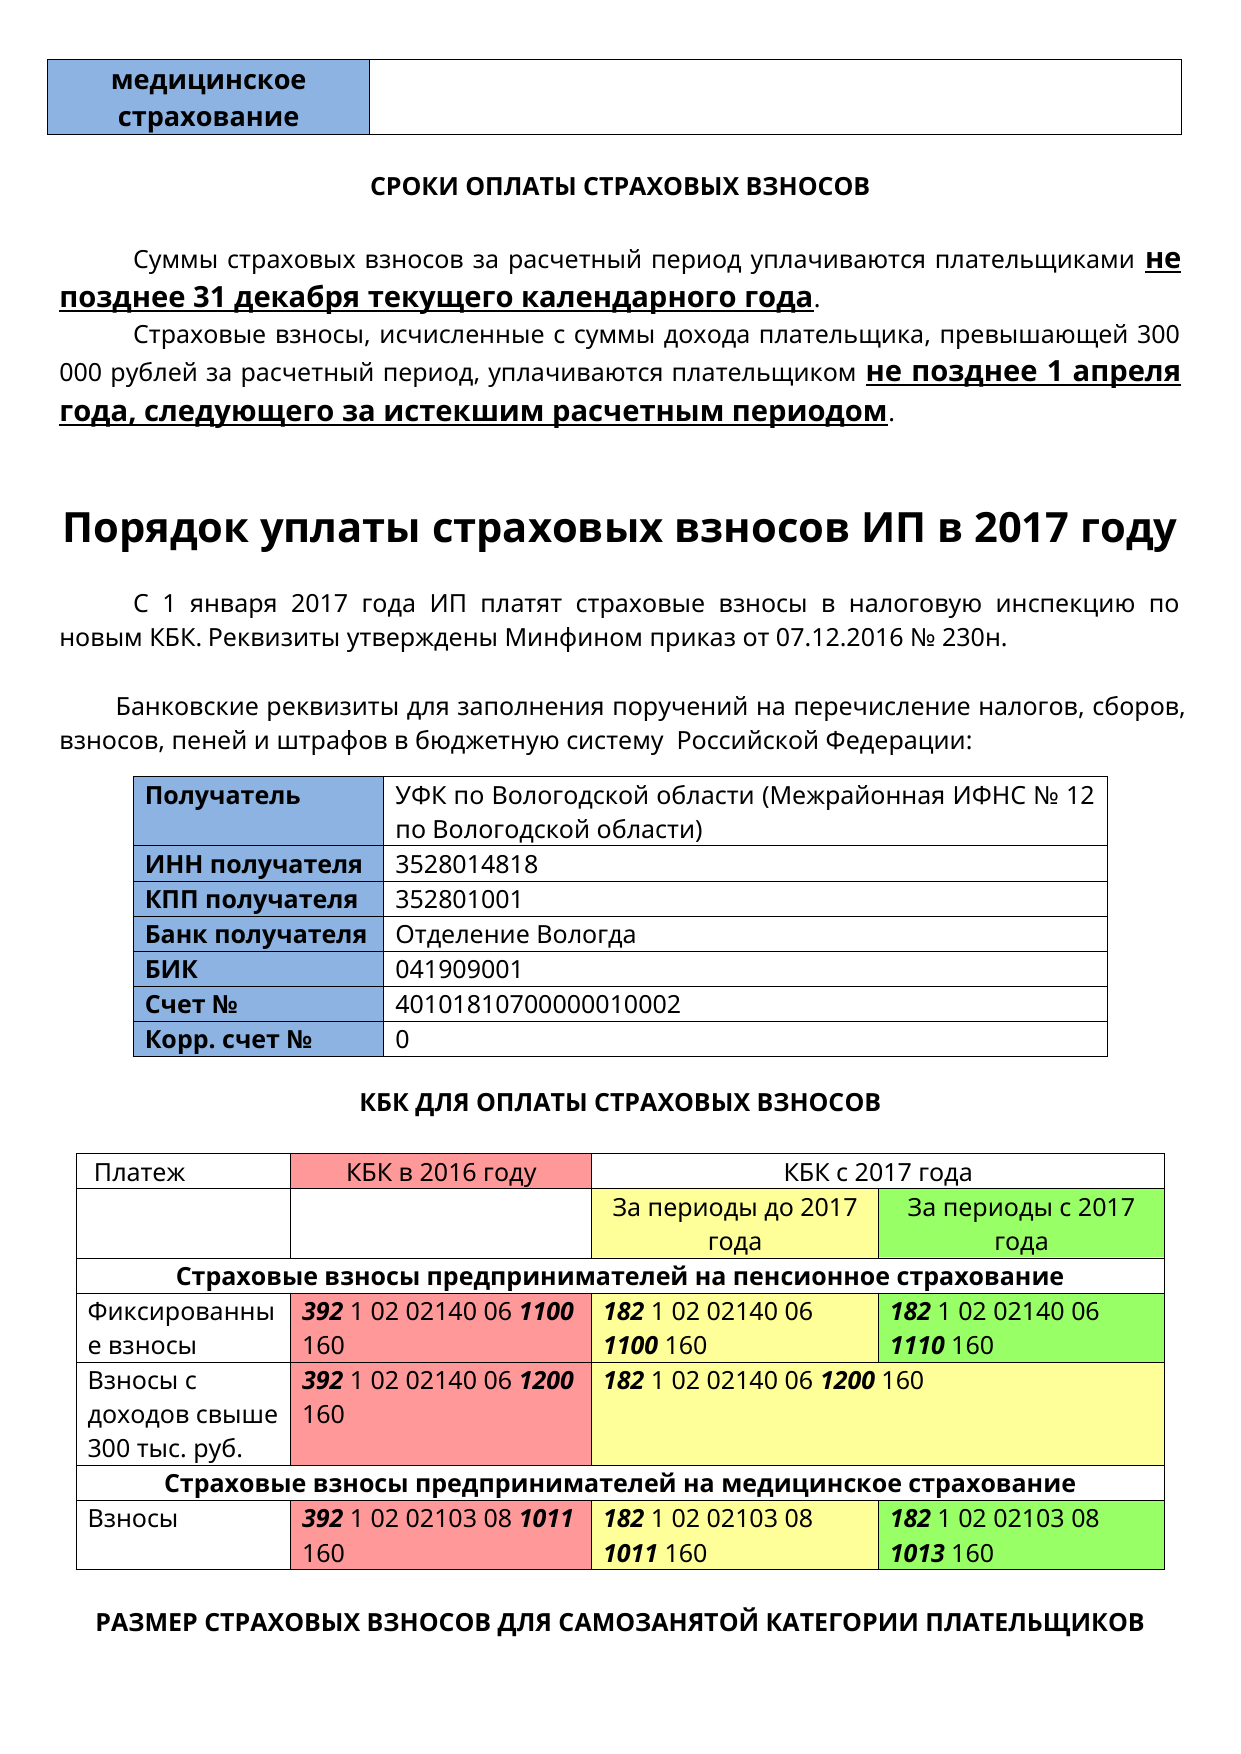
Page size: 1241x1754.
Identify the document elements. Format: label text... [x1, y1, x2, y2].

table_cell 392 1 02 02103 08 1011 160 [291, 1501, 591, 1569]
table_cell БИК [134, 952, 383, 986]
table_cell 041909001 [384, 952, 1107, 986]
table_cell 182 1 02 02103 08 1011 160 [592, 1501, 878, 1569]
text С 1 января 2017 года ИП платят страховые взносы в налоговую инспекцию по новым КБК. Реквизиты утверждены Минфином приказ от 07.12.2016 № 230н. [59, 586, 1181, 654]
table_cell 392 1 02 02140 06 1100 160 [291, 1294, 591, 1362]
table_cell 3528014818 [384, 846, 1107, 881]
text КБК ДЛЯ ОПЛАТЫ СТРАХОВЫХ ВЗНОСОВ [59, 1085, 1181, 1119]
table_cell Страховые взносы предпринимателей на пенсионное страхование [77, 1259, 1164, 1293]
table_cell 0 [384, 1022, 1107, 1056]
table_cell [291, 1189, 591, 1257]
table_cell Фиксированные взносы [77, 1294, 290, 1362]
table_header КБК с 2017 года [592, 1154, 1164, 1188]
table_cell 40101810700000010002 [384, 987, 1107, 1021]
table_cell Корр. счет № [134, 1022, 383, 1056]
table_cell КПП получателя [134, 882, 383, 916]
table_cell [48, 60, 369, 134]
table_header КБК в 2016 году [291, 1154, 591, 1188]
table_cell 392 1 02 02140 06 1200 160 [291, 1363, 591, 1465]
table_header Получатель [134, 777, 383, 845]
table_cell Взносы [77, 1501, 290, 1569]
table_cell 182 1 02 02103 08 1013 160 [879, 1501, 1164, 1569]
table_cell Банк получателя [134, 917, 383, 951]
table_cell Счет № [134, 987, 383, 1021]
table_cell 182 1 02 02140 06 1110 160 [879, 1294, 1164, 1362]
table_cell 182 1 02 02140 06 1200 160 [592, 1363, 1164, 1465]
text РАЗМЕР СТРАХОВЫХ ВЗНОСОВ ДЛЯ САМОЗАНЯТОЙ КАТЕГОРИИ ПЛАТЕЛЬЩИКОВ [59, 1604, 1181, 1638]
table_cell Взносы с доходов свыше 300 тыс. руб. [77, 1363, 290, 1465]
text СРОКИ ОПЛАТЫ СТРАХОВЫХ ВЗНОСОВ [59, 169, 1181, 203]
table_cell [77, 1189, 290, 1257]
table_cell За периоды с 2017 года [879, 1189, 1164, 1257]
table_cell Отделение Вологда [384, 917, 1107, 951]
table_cell Страховые взносы предпринимателей на медицинское страхование [77, 1466, 1164, 1500]
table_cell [370, 60, 1181, 134]
table_cell 182 1 02 02140 06 1100 160 [592, 1294, 878, 1362]
text Страховые взносы, исчисленные с суммы дохода плательщика, превышающей 300 000 рублей за расчетный период, уплачиваются плательщиком не позднее 1 апреля года, следующего за истекшим расчетным периодом. [59, 316, 1181, 430]
table_cell 352801001 [384, 882, 1107, 916]
text Банковские реквизиты для заполнения поручений на перечисление налогов, сборов, взносов, пеней и штрафов в бюджетную систему Российской Федерации: [59, 688, 1187, 756]
table_header УФК по Вологодской области (Межрайонная ИФНС № 12 по Вологодской области) [384, 777, 1107, 845]
table_cell ИНН получателя [134, 846, 383, 881]
table_header Платеж [77, 1154, 290, 1188]
text Суммы страховых взносов за расчетный период уплачиваются плательщиками не позднее 31 декабря текущего календарного года. [59, 237, 1181, 316]
table_cell За периоды до 2017 года [592, 1189, 878, 1257]
